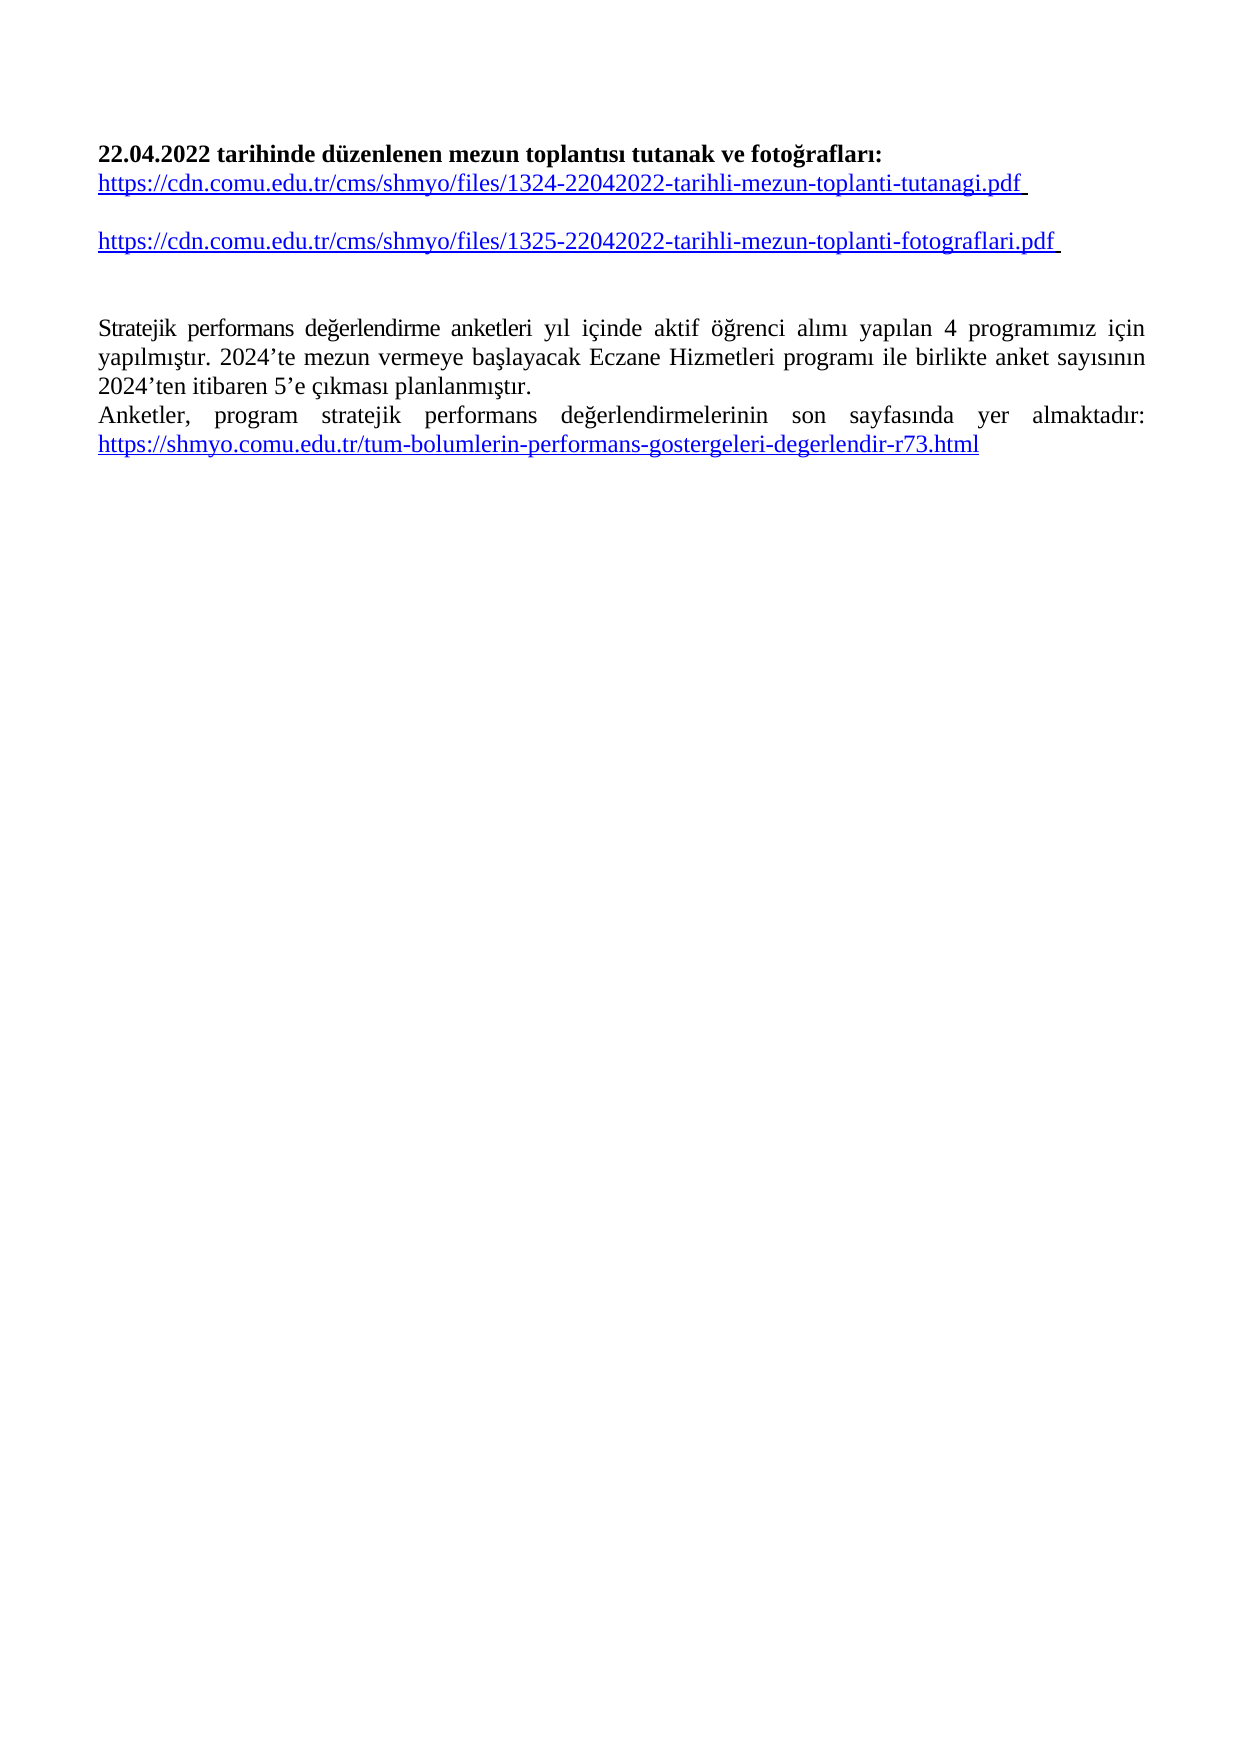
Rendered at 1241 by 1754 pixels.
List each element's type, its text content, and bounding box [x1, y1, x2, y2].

text Anketler, program stratejik performans değerlendirmelerinin son sayfasında yer almaktadır: https://shmyo.comu.edu.tr/tum-bolumlerin-performans-gostergeleri-degerlendir-r73.html [98, 400, 1146, 458]
text https://cdn.comu.edu.tr/cms/shmyo/files/1325-22042022-tarihli-mezun-toplanti-fotograflari.pdf [98, 226, 1142, 255]
text Stratejik performans değerlendirme anketleri yıl içinde aktif öğrenci alımı yapılan 4 programımız için yapılmıştır. 2024’te mezun vermeye başlayacak Eczane Hizmetleri programı ile birlikte anket sayısının 2024’ten itibaren 5’e çıkması planlanmıştır. [98, 313, 1146, 400]
text 22.04.2022 tarihinde düzenlenen mezun toplantısı tutanak ve fotoğrafları: https://cdn.comu.edu.tr/cms/shmyo/files/1324-22042022-tarihli-mezun-toplanti-tutanagi.pdf [98, 139, 1142, 197]
